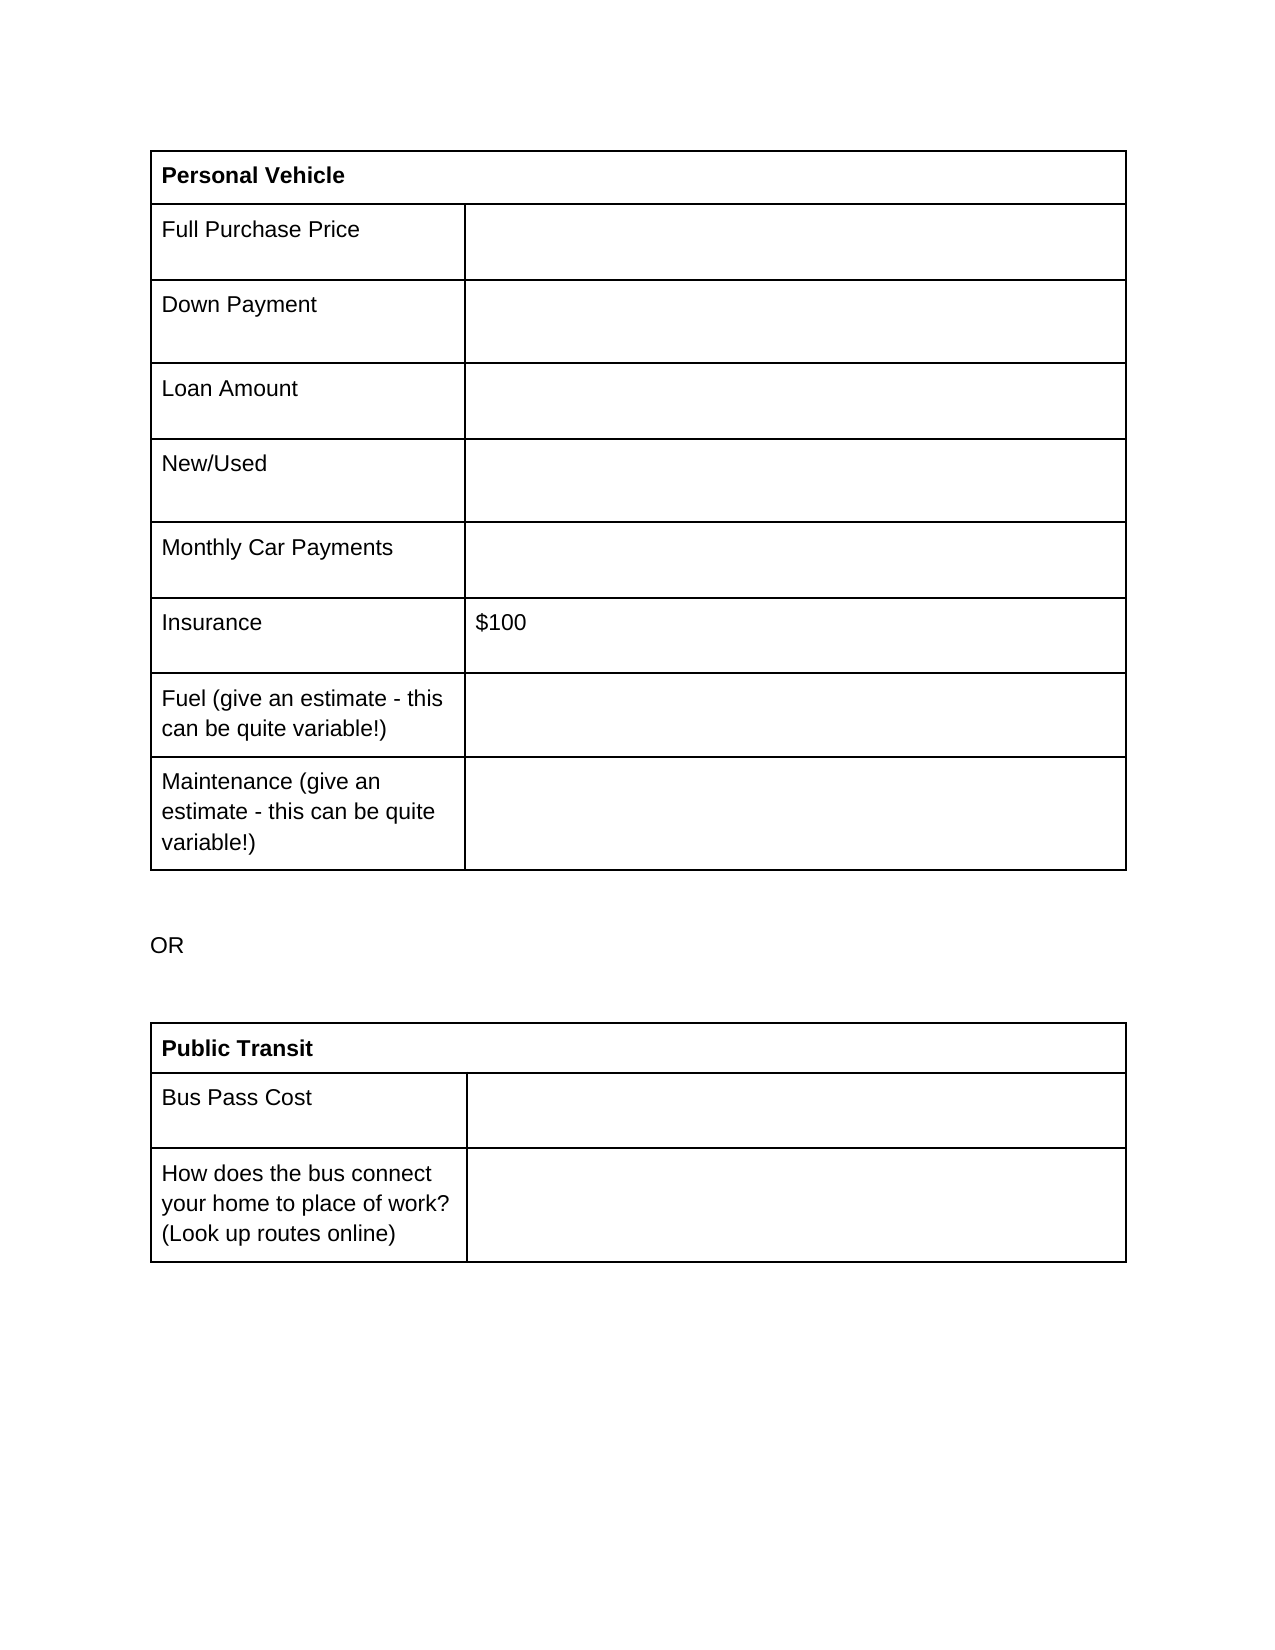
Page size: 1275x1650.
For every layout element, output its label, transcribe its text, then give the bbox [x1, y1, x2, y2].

table_cell Maintenance (give an estimate - this can be quite variable!) [152, 758, 464, 869]
table_cell Bus Pass Cost [152, 1074, 466, 1147]
table_cell Full Purchase Price [152, 205, 464, 279]
text OR [150, 932, 1125, 958]
table_cell $100 [466, 599, 1125, 672]
table_cell [466, 440, 1125, 521]
table_cell Loan Amount [152, 364, 464, 438]
table_cell [466, 758, 1125, 869]
table_cell Monthly Car Payments [152, 523, 464, 597]
table_cell [466, 205, 1125, 279]
table_cell [466, 674, 1125, 756]
table_cell [466, 523, 1125, 597]
table_cell Down Payment [152, 281, 464, 362]
table_cell Insurance [152, 599, 464, 672]
table_cell [468, 1149, 1125, 1261]
table_header Personal Vehicle [152, 152, 1125, 203]
table_cell Fuel (give an estimate - this can be quite variable!) [152, 674, 464, 756]
table_cell [466, 364, 1125, 438]
table_cell New/Used [152, 440, 464, 521]
table_cell How does the bus connect your home to place of work? (Look up routes online) [152, 1149, 466, 1261]
table_cell [468, 1074, 1125, 1147]
table_header Public Transit [152, 1024, 1125, 1072]
table_cell [466, 281, 1125, 362]
